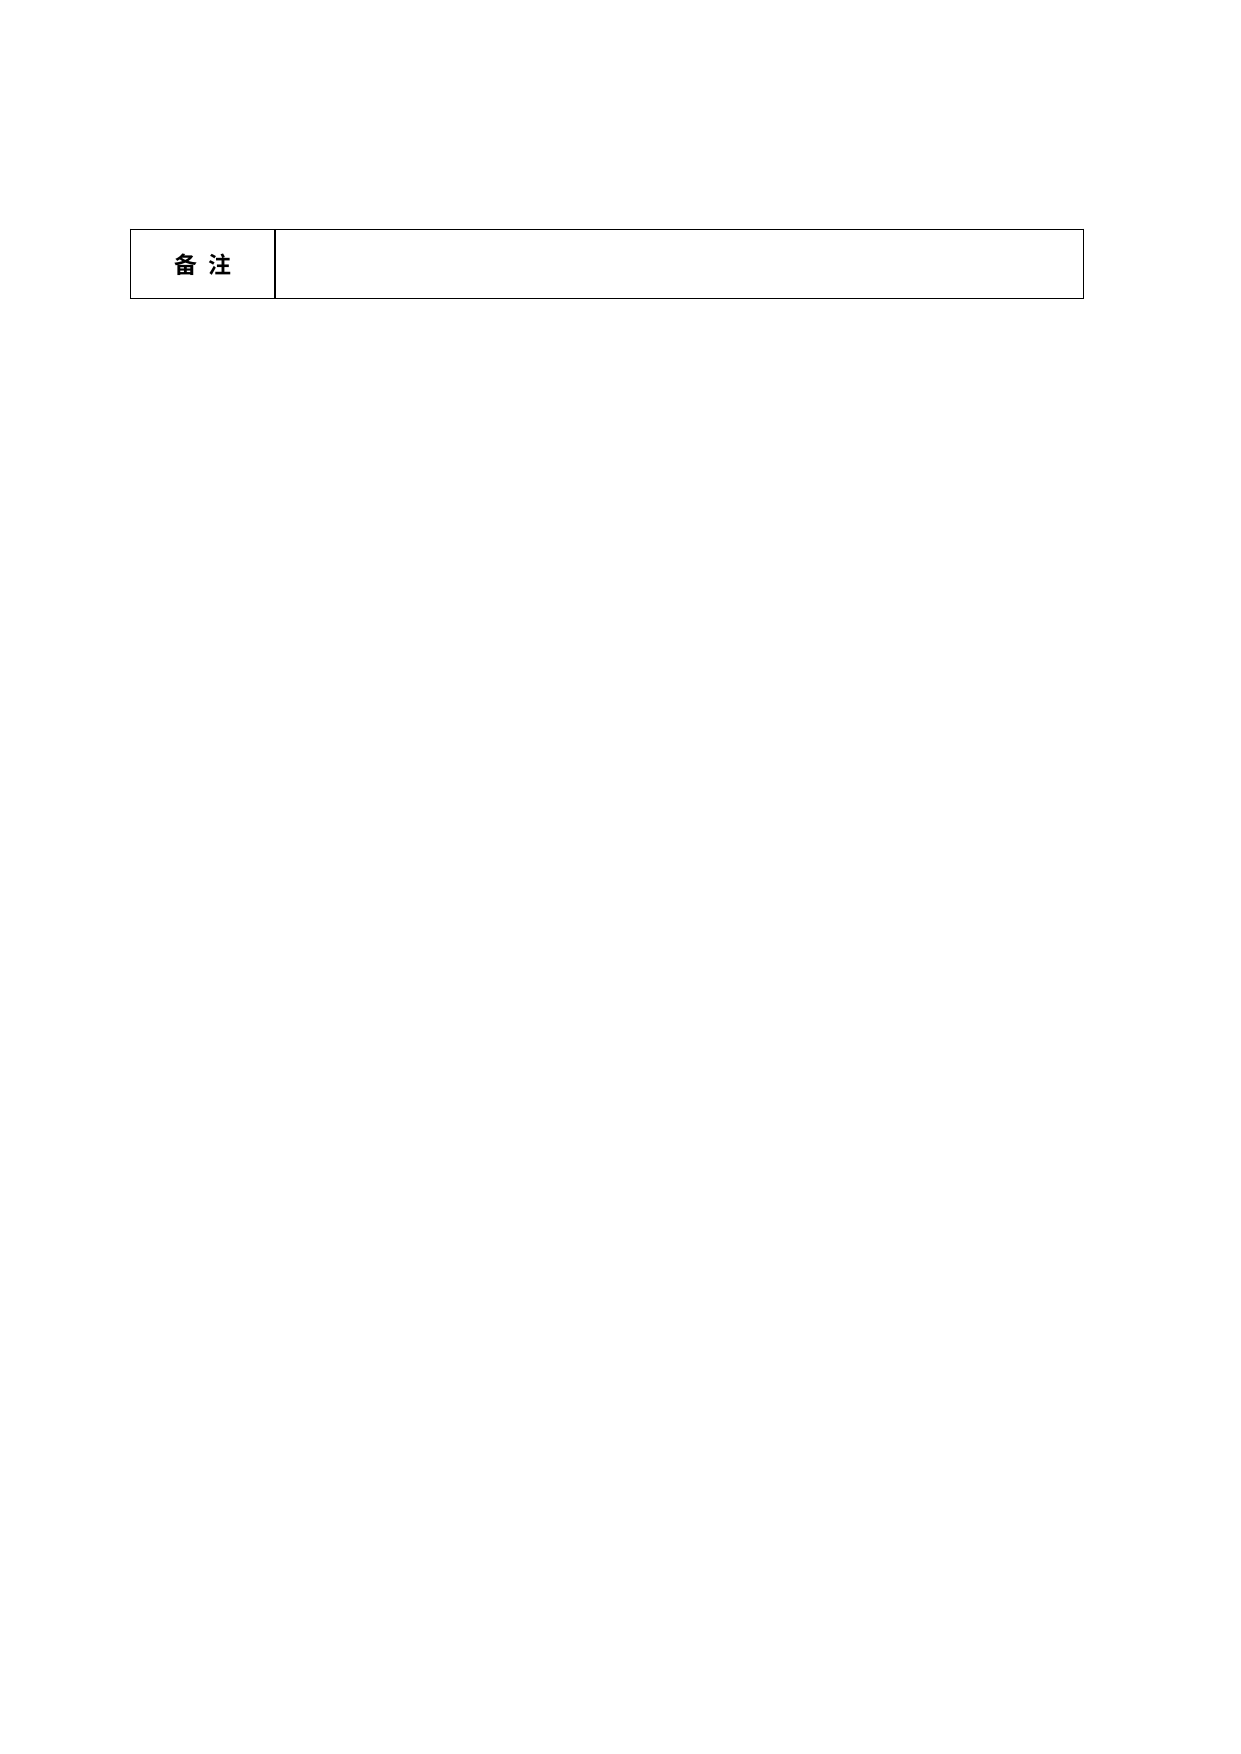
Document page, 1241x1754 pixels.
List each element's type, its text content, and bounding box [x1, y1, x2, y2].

table_cell [276, 230, 1083, 298]
table_cell 备 注 [131, 230, 274, 298]
